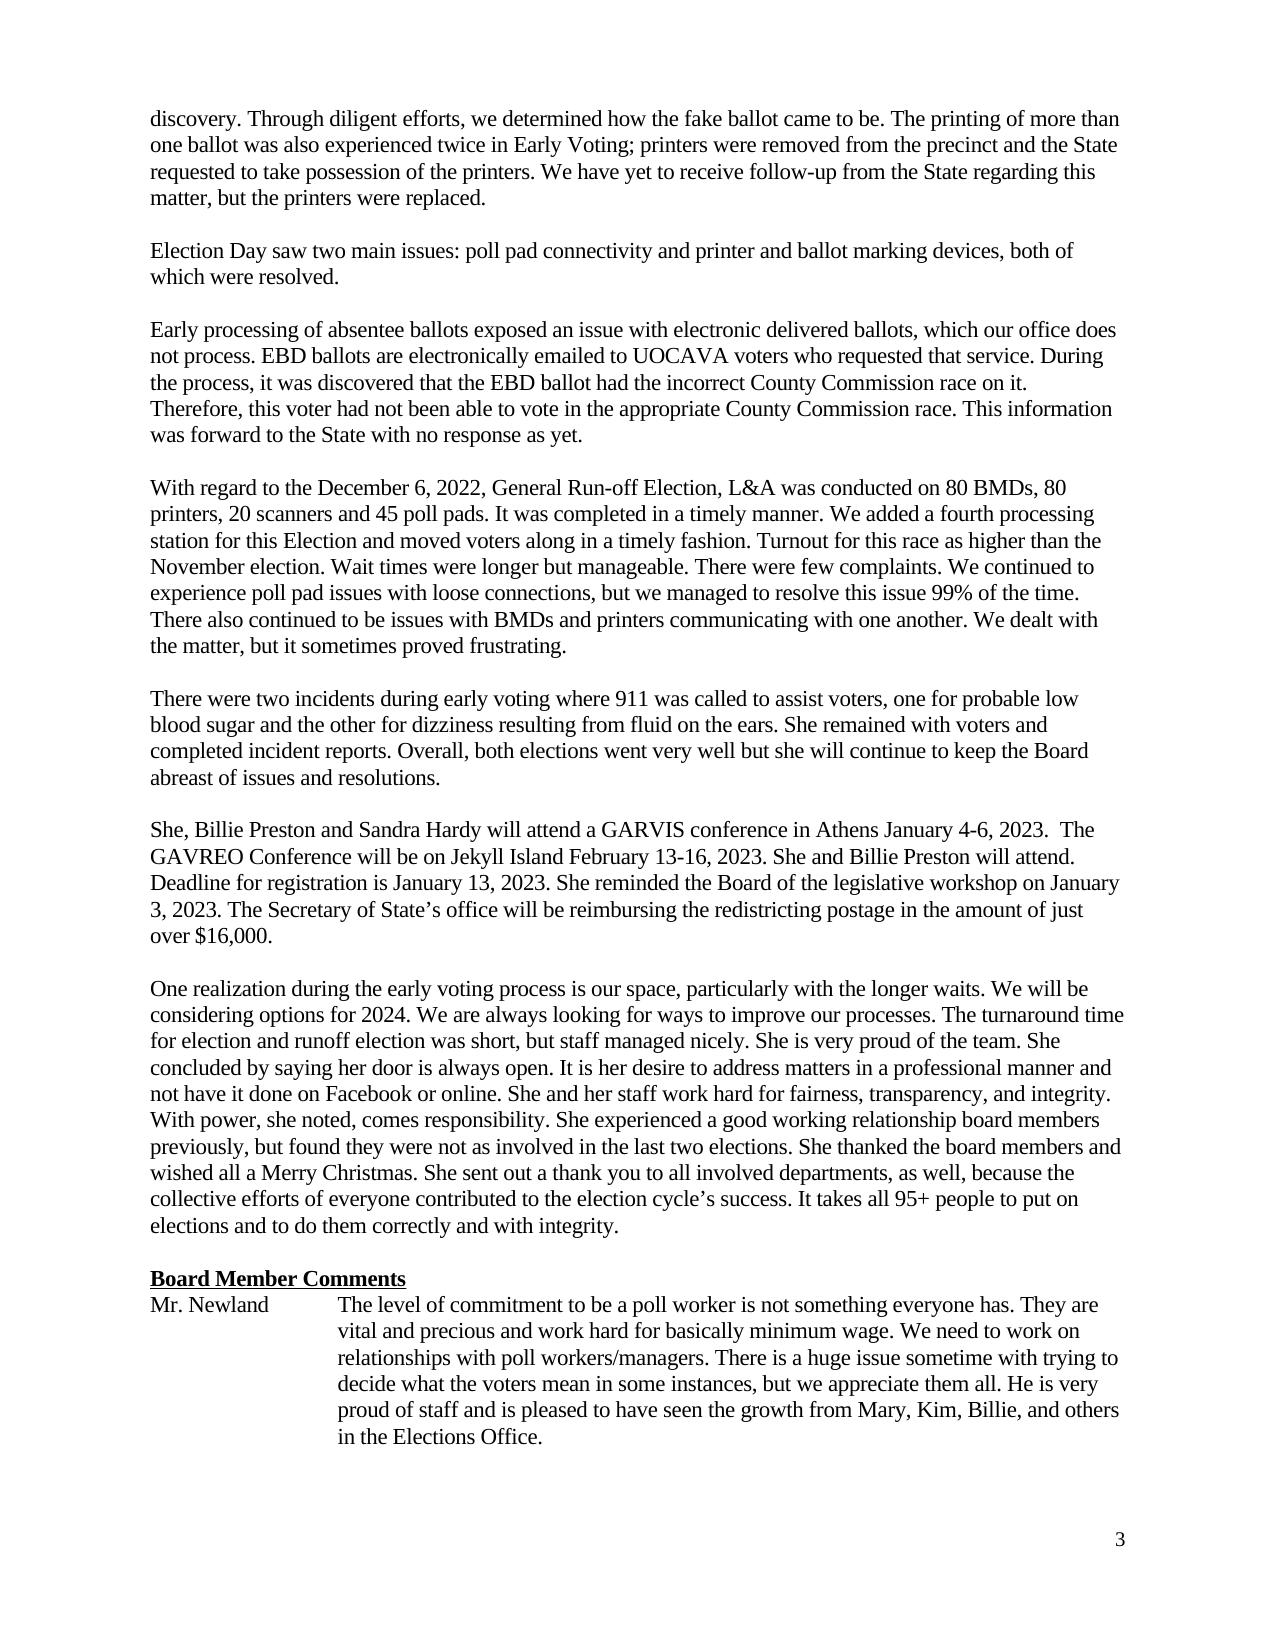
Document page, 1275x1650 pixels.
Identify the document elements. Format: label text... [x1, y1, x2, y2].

text There were two incidents during early voting where 911 was called to assist voters, one for probable low blood sugar and the other for dizziness resulting from fluid on the ears. She remained with voters and completed incident reports. Overall, both elections went very well but she will continue to keep the Board abreast of issues and resolutions. [150, 685, 1125, 790]
text Election Day saw two main issues: poll pad connectivity and printer and ballot marking devices, both of which were resolved. [150, 237, 1125, 289]
text One realization during the early voting process is our space, particularly with the longer waits. We will be considering options for 2024. We are always looking for ways to improve our processes. The turnaround time for election and runoff election was short, but staff managed nicely. She is very proud of the team. She concluded by saying her door is always open. It is her desire to address matters in a professional manner and not have it done on Facebook or online. She and her staff work hard for fairness, transparency, and integrity. With power, she noted, comes responsibility. She experienced a good working relationship board members previously, but found they were not as involved in the last two elections. She thanked the board members and wished all a Merry Christmas. She sent out a thank you to all involved departments, as well, because the collective efforts of everyone contributed to the election cycle’s success. It takes all 95+ people to put on elections and to do them correctly and with integrity. [150, 975, 1125, 1238]
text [150, 105, 1125, 210]
text Board Member Comments [150, 1264, 1125, 1291]
text She, Billie Preston and Sandra Hardy will attend a GARVIS conference in Athens January 4-6, 2023. The GAVREO Conference will be on Jekyll Island February 13-16, 2023. She and Billie Preston will attend. Deadline for registration is January 13, 2023. She reminded the Board of the legislative workshop on January 3, 2023. The Secretary of State’s office will be reimbursing the redistricting postage in the amount of just over $16,000. [150, 817, 1125, 948]
text With regard to the December 6, 2022, General Run-off Election, L&A was conducted on 80 BMDs, 80 printers, 20 scanners and 45 poll pads. It was completed in a timely manner. We added a fourth processing station for this Election and moved voters along in a timely fashion. Turnout for this race as higher than the November election. Wait times were longer but manageable. There were few complaints. We continued to experience poll pad issues with loose connections, but we managed to resolve this issue 99% of the time. There also continued to be issues with BMDs and printers communicating with one another. We dealt with the matter, but it sometimes proved frustrating. [150, 474, 1125, 658]
text Mr. Newland The level of commitment to be a poll worker is not something everyone has. They are vital and precious and work hard for basically minimum wage. We need to work on relationships with poll workers/managers. There is a huge issue sometime with trying to decide what the voters mean in some instances, but we appreciate them all. He is very proud of staff and is pleased to have seen the growth from Mary, Kim, Billie, and others in the Elections Office. [150, 1291, 1125, 1449]
text Early processing of absentee ballots exposed an issue with electronic delivered ballots, which our office does not process. EBD ballots are electronically emailed to UOCAVA voters who requested that service. During the process, it was discovered that the EBD ballot had the incorrect County Commission race on it. Therefore, this voter had not been able to vote in the appropriate County Commission race. This information was forward to the State with no response as yet. [150, 316, 1125, 448]
